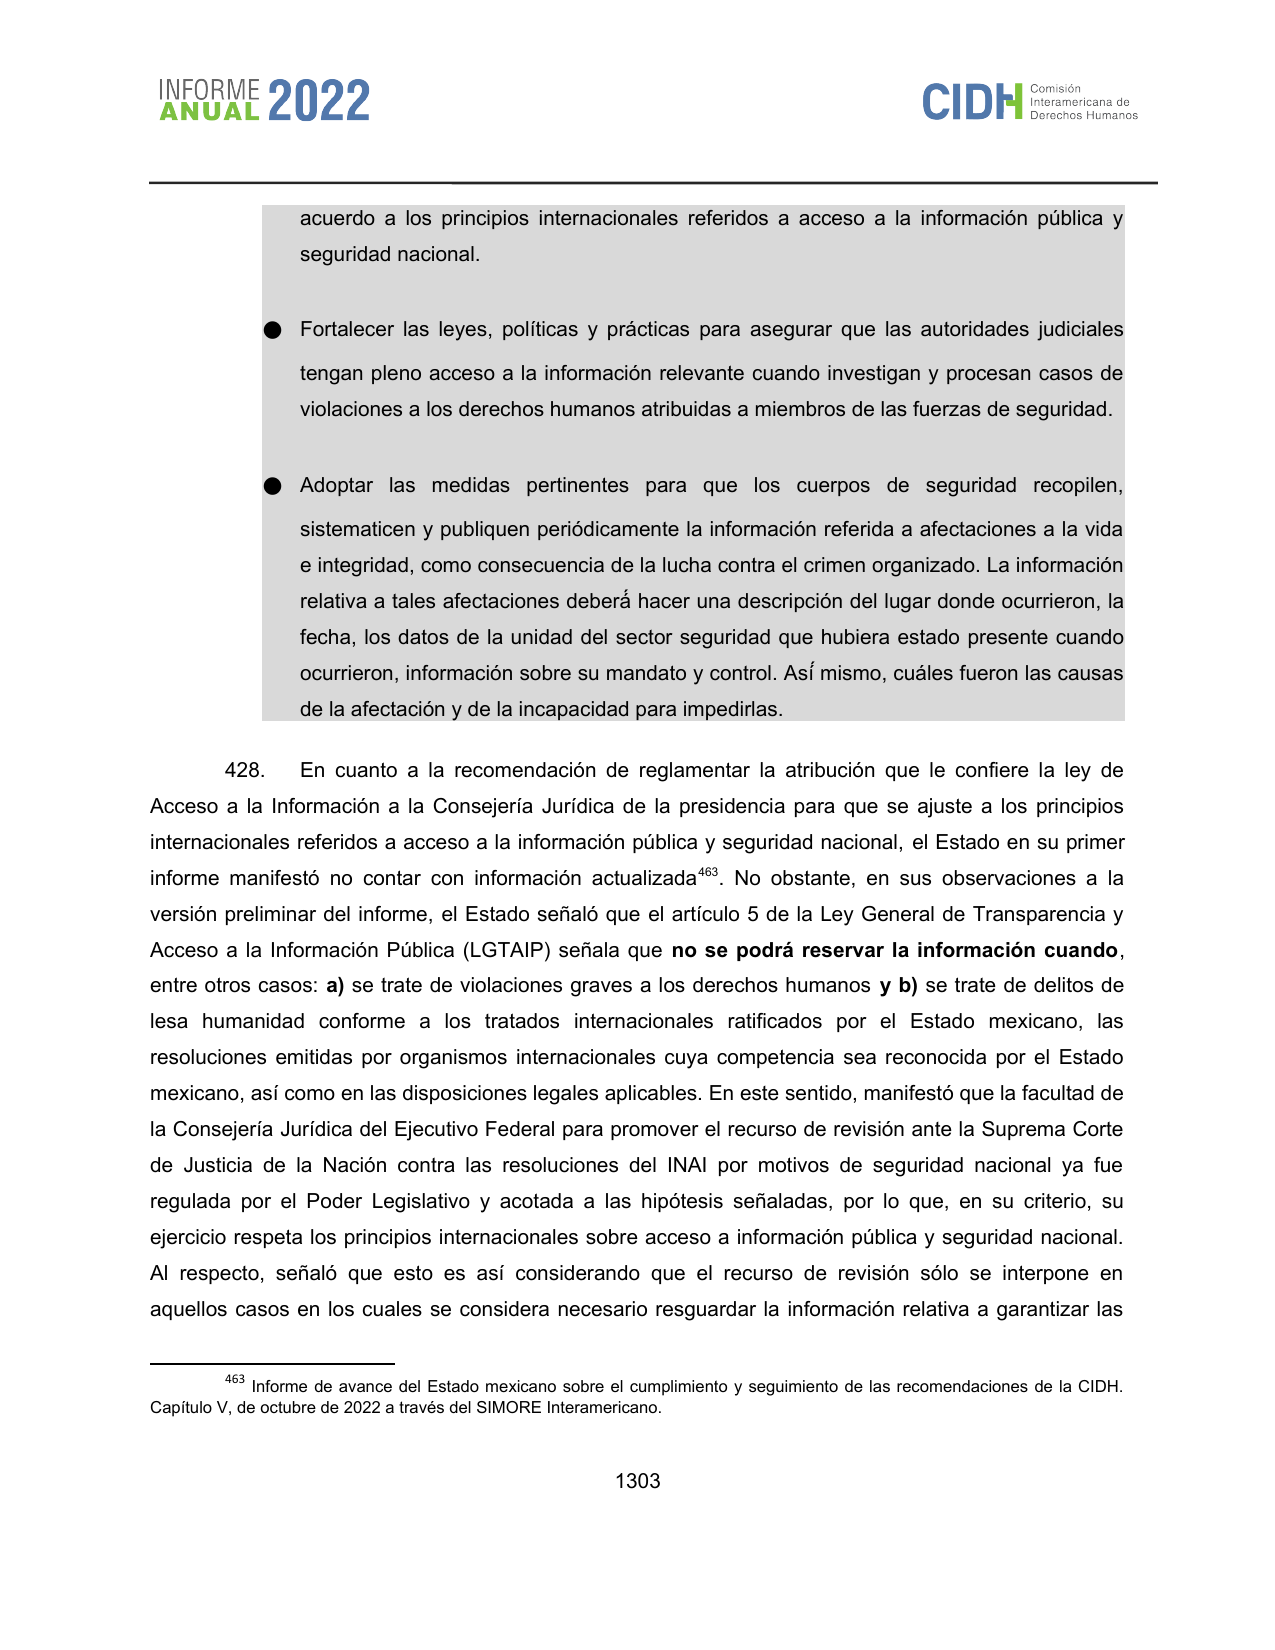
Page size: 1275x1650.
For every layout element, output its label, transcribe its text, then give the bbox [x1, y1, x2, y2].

list Fortalecer las leyes, políticas y prácticas para asegurar que las autoridades judiciales tengan pleno acceso a la información relevante cuando investigan y procesan casos de violaciones a los derechos humanos atribuidas a miembros de las fuerzas de seguridad. [262, 302, 1125, 421]
picture [914, 73, 1158, 130]
list Adoptar las medidas pertinentes para que los cuerpos de seguridad recopilen, sistematicen y publiquen periódicamente la información referida a afectaciones a la vida e integridad, como consecuencia de la lucha contra el crimen organizado. La información relativa a tales afectaciones deberá́ hacer una descripción del lugar donde ocurrieron, la fecha, los datos de la unidad del sector seguridad que hubiera estado presente cuando ocurrieron, información sobre su mandato y control. Así́ mismo, cuáles fueron las causas de la afectación y de la incapacidad para impedirlas. [262, 458, 1125, 721]
picture [150, 73, 374, 126]
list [262, 205, 1125, 265]
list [150, 758, 1125, 1321]
